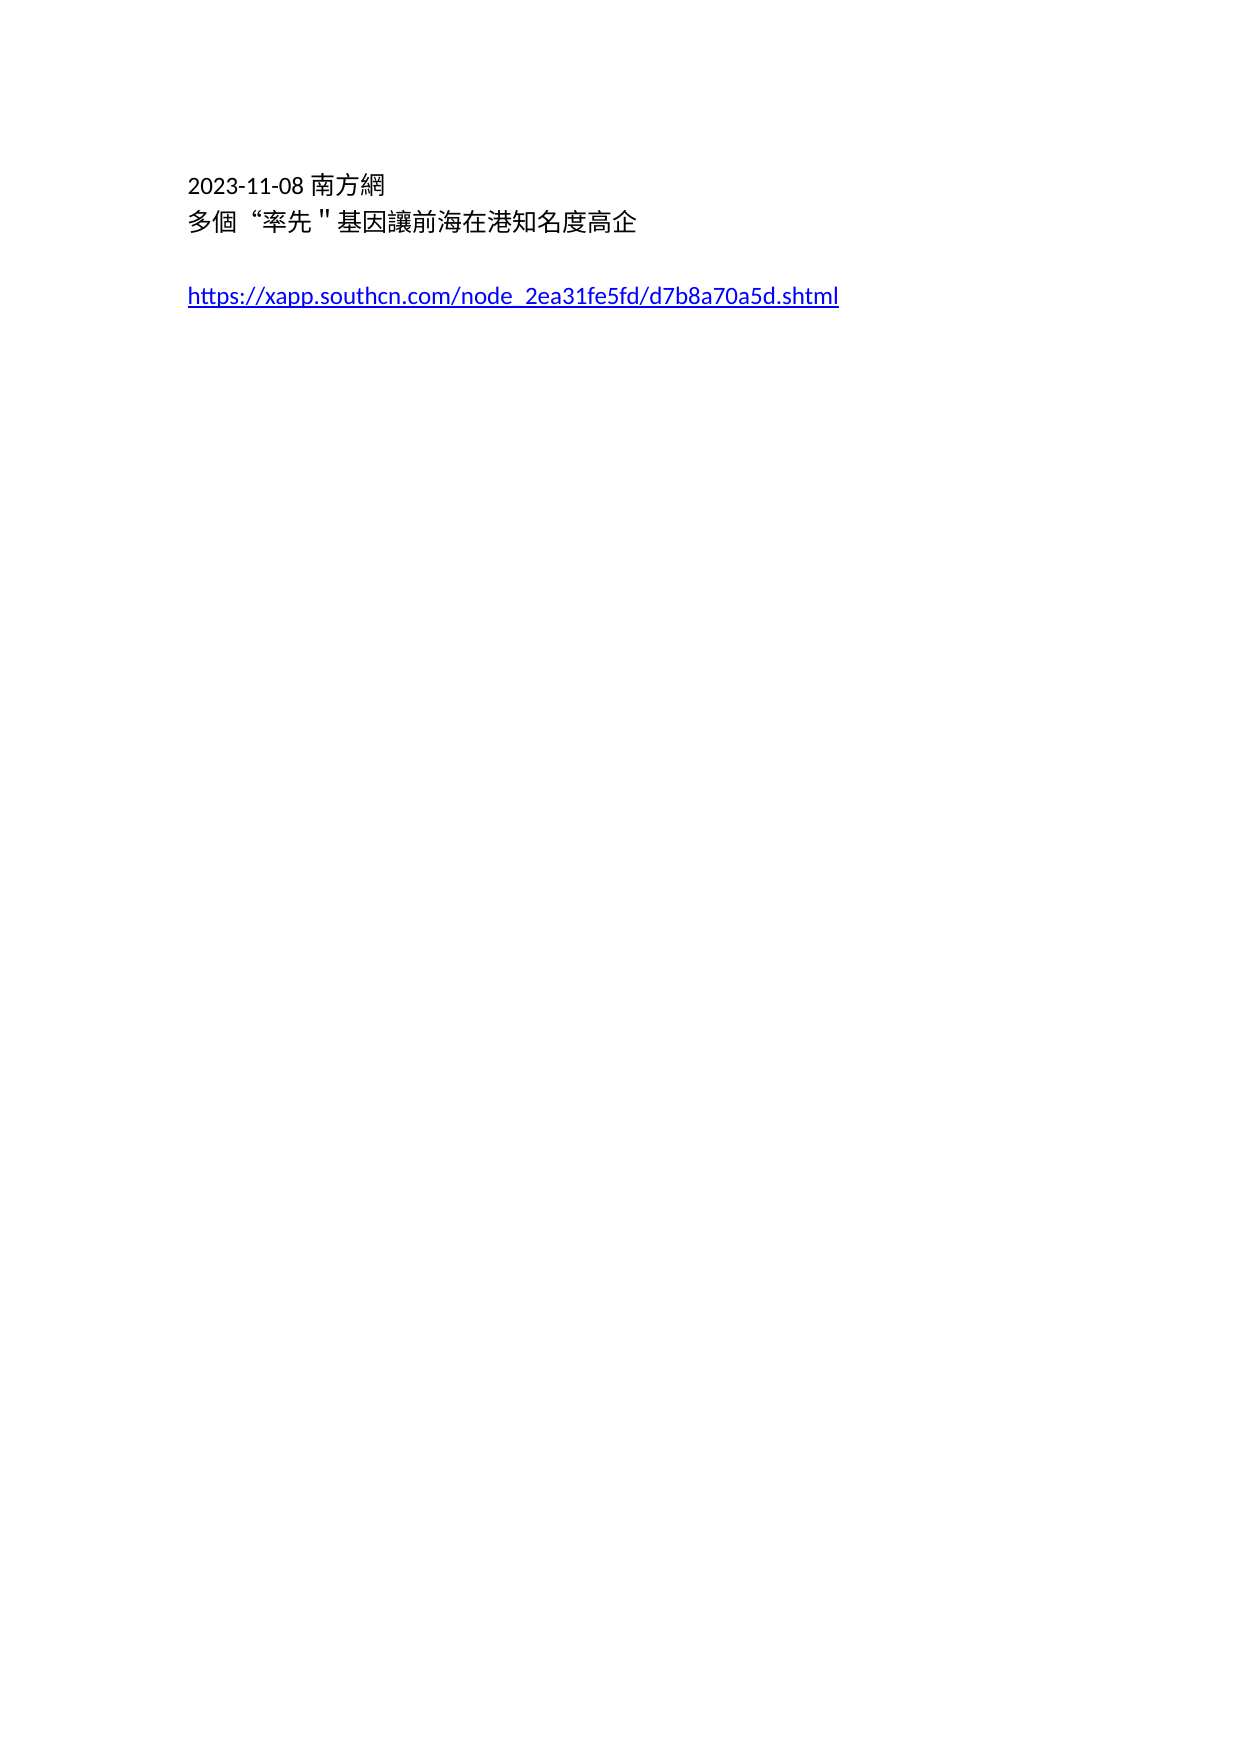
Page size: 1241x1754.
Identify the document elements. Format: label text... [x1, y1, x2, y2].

text 多個“率先＂基因讓前海在港知名度高企 [187, 202, 1053, 239]
text https://xapp.southcn.com/node_2ea31fe5fd/d7b8a70a5d.shtml [187, 277, 1053, 314]
text 2023-11-08 南方網 [187, 164, 1053, 202]
